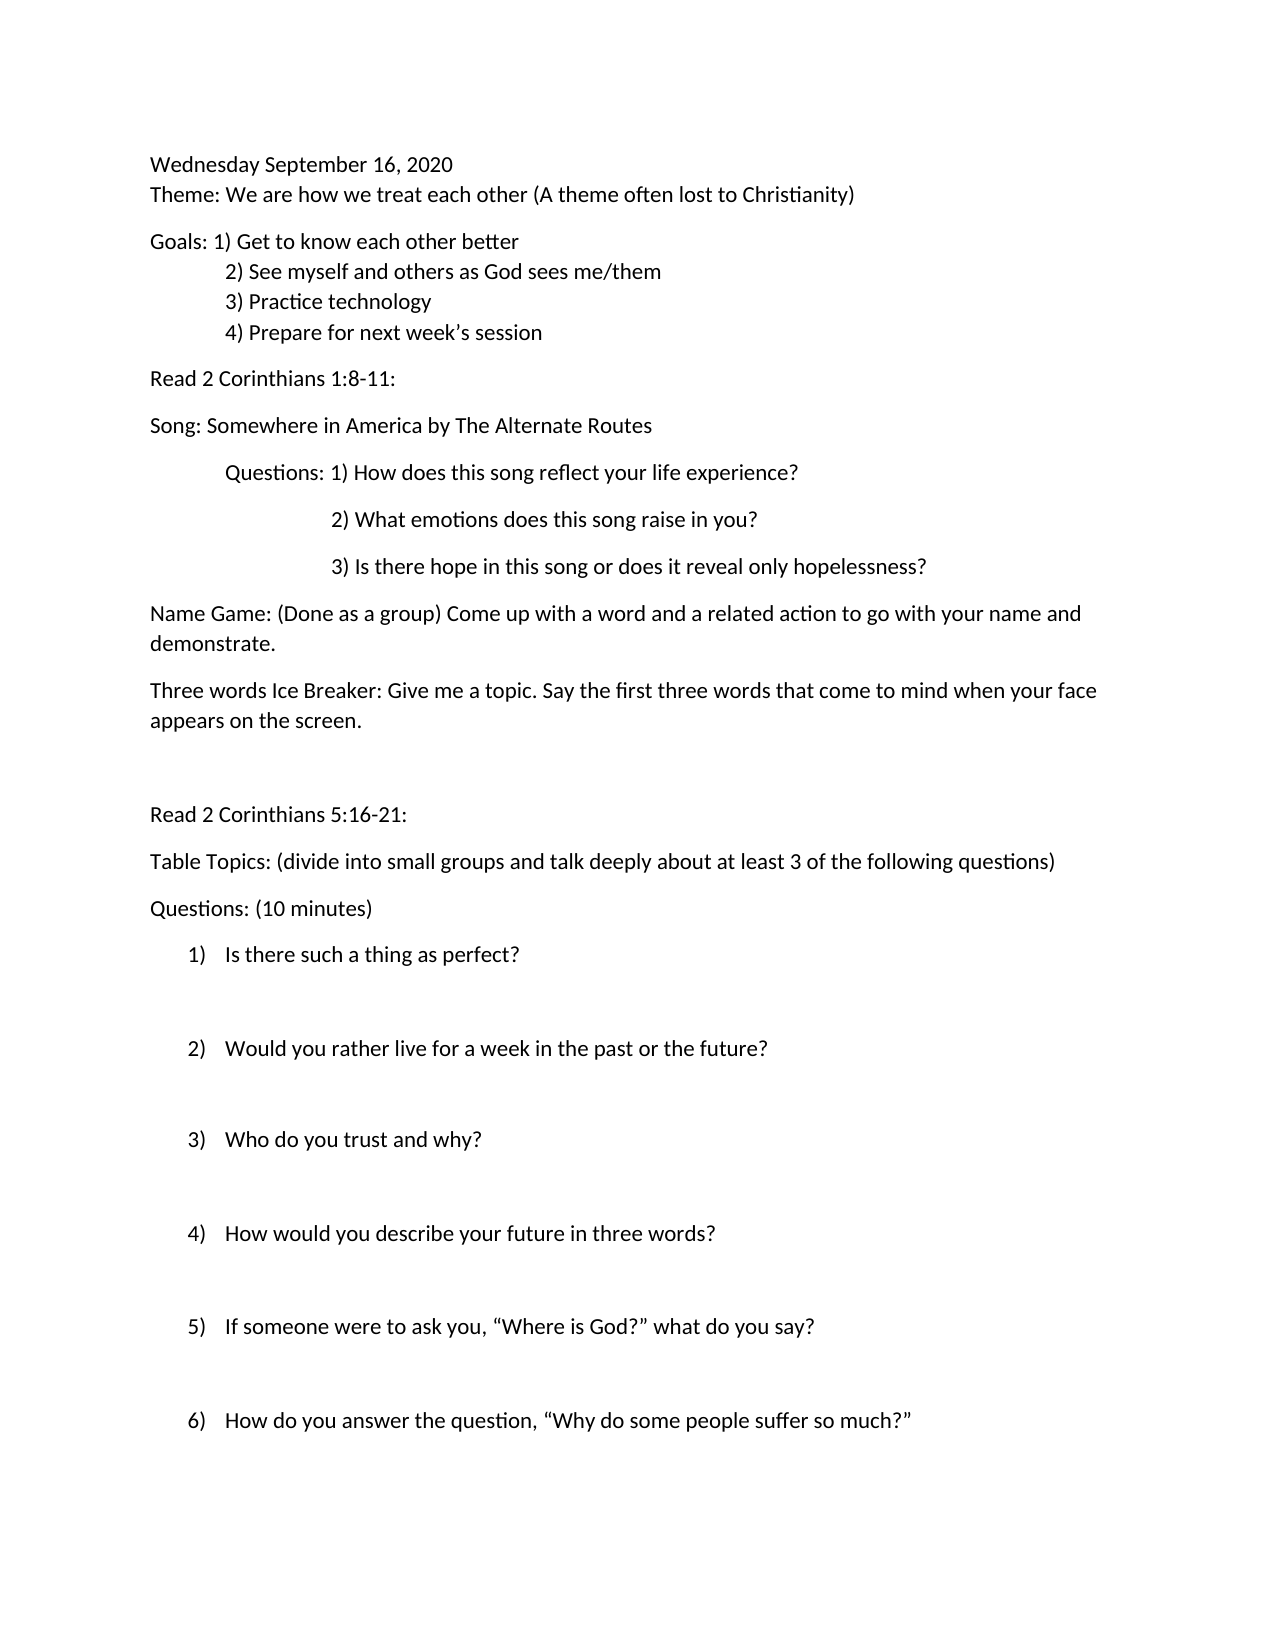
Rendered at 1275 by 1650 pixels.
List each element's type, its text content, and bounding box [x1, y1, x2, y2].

list If someone were to ask you, “Where is God?” what do you say? [187, 1312, 1125, 1341]
list Who do you trust and why? [187, 1125, 1125, 1153]
list How do you answer the question, “Why do some people suffer so much?” [187, 1406, 1125, 1434]
text Song: Somewhere in America by The Alternate Routes [150, 411, 1125, 439]
list Would you rather live for a week in the past or the future? [187, 1034, 1125, 1062]
text Wednesday September 16, 2020 Theme: We are how we treat each other (A theme often lost to Christianity) [150, 150, 1125, 208]
text Read 2 Corinthians 5:16-21: [150, 800, 1125, 828]
text Questions: 1) How does this song reflect your life experience? [150, 458, 1125, 486]
list Is there such a thing as perfect? [187, 941, 1125, 969]
text Read 2 Corinthians 1:8-11: [150, 364, 1125, 393]
list How would you describe your future in three words? [187, 1219, 1125, 1247]
text Questions: (10 minutes) [150, 894, 1125, 922]
text Three words Ice Breaker: Give me a topic. Say the first three words that come to mind when your face appears on the screen. [150, 676, 1125, 734]
text Goals: 1) Get to know each other better 2) See myself and others as God sees me/them 3) Practice technology 4) Prepare for next week’s session [150, 227, 1125, 346]
text Name Game: (Done as a group) Come up with a word and a related action to go with your name and demonstrate. [150, 599, 1125, 657]
text Table Topics: (divide into small groups and talk deeply about at least 3 of the following questions) [150, 847, 1125, 875]
text 3) Is there hope in this song or does it reveal only hopelessness? [150, 552, 1125, 580]
text 2) What emotions does this song raise in you? [150, 505, 1125, 533]
